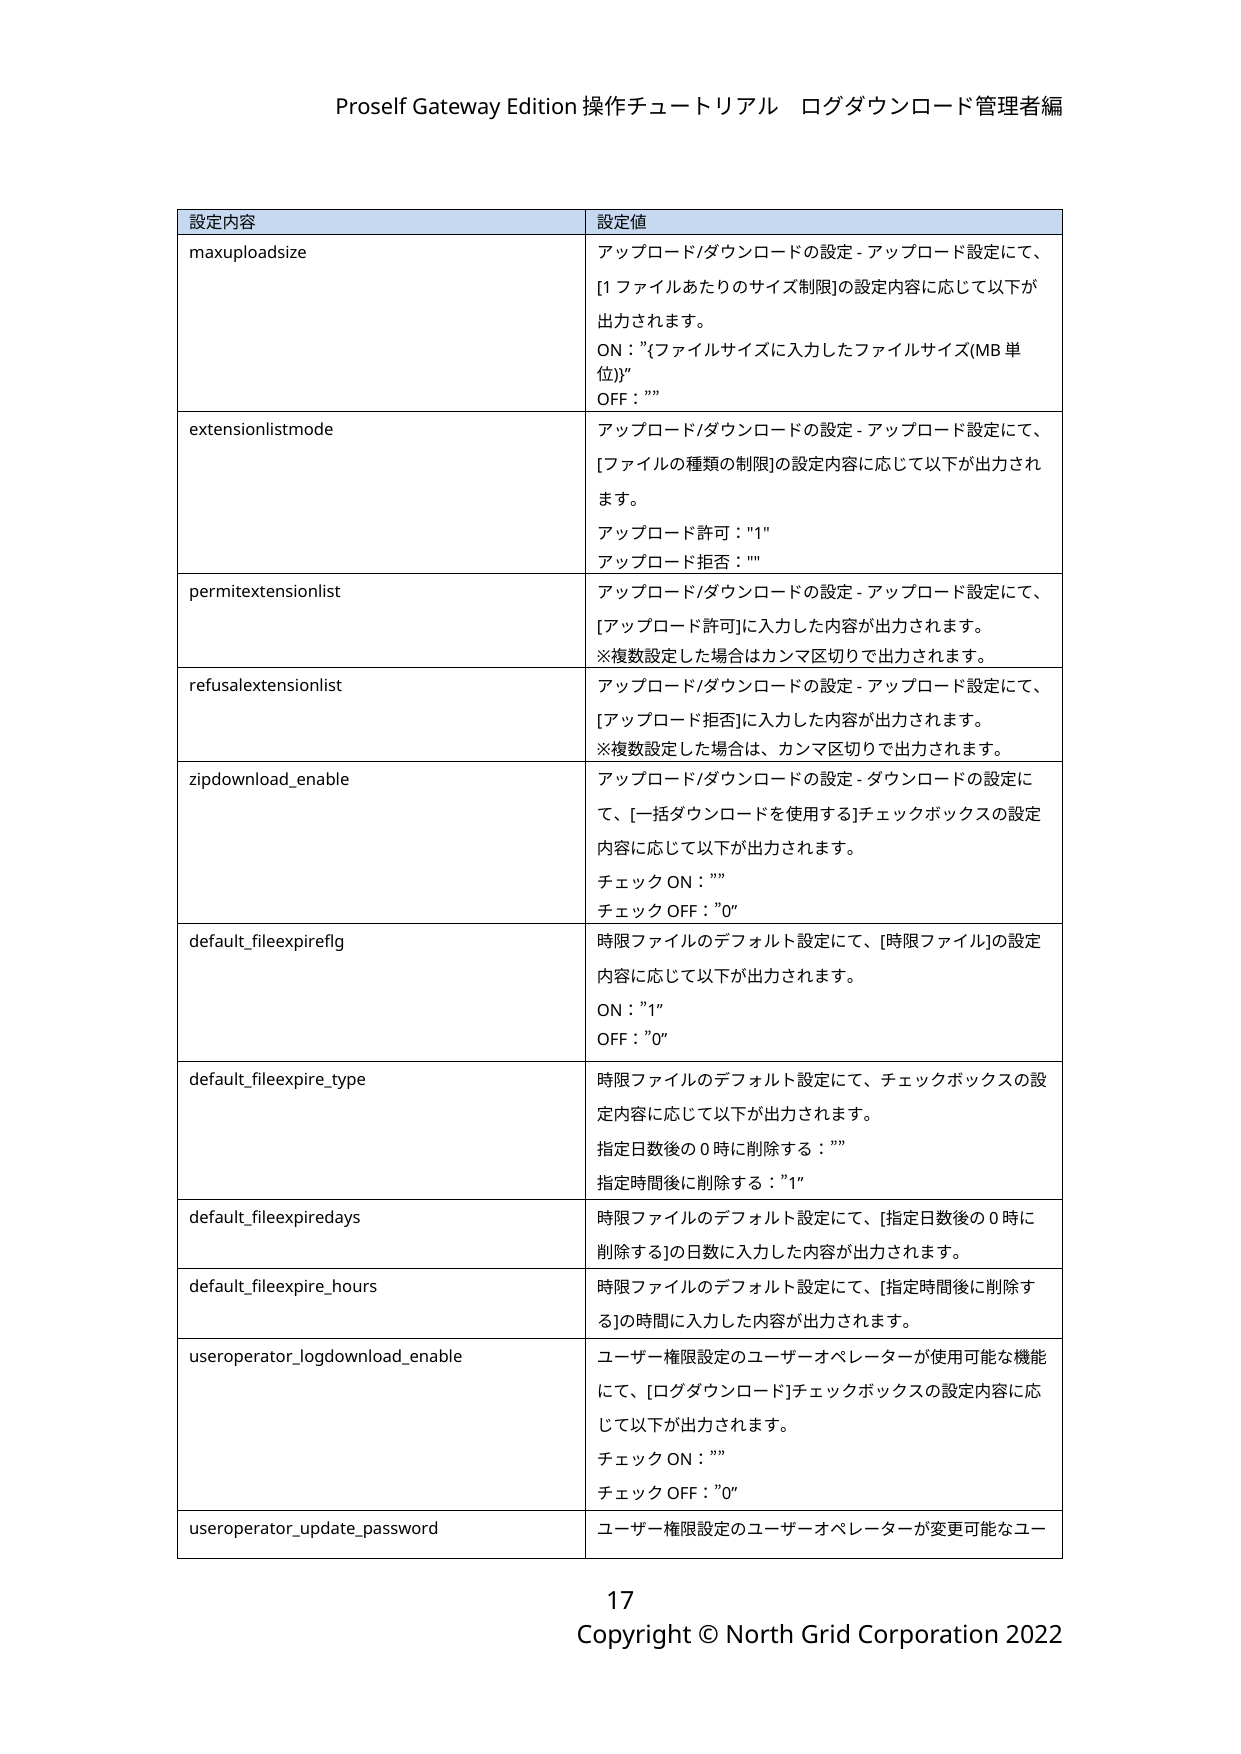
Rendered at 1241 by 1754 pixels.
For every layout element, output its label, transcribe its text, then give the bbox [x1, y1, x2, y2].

table_cell 時限ファイルのデフォルト設定にて、[指定時間後に削除する]の時間に入力した内容が出力されます。 [586, 1269, 1062, 1338]
table_cell 時限ファイルのデフォルト設定にて、チェックボックスの設定内容に応じて以下が出力されます。 指定日数後の0時に削除する：”” 指定時間後に削除する：”1” [586, 1062, 1062, 1199]
table_cell default_fileexpireflg [178, 924, 585, 1061]
table_cell zipdownload_enable [178, 762, 585, 922]
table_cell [586, 1511, 1062, 1558]
table_cell ユーザー権限設定のユーザーオペレーターが使用可能な機能にて、[ログダウンロード]チェックボックスの設定内容に応じて以下が出力されます。 チェックON：”” チェックOFF：”0” [586, 1339, 1062, 1509]
table_cell default_fileexpire_hours [178, 1269, 585, 1338]
table_cell アップロード/ダウンロードの設定 - アップロード設定にて、[1ファイルあたりのサイズ制限]の設定内容に応じて以下が出力されます。 ON：”{ファイルサイズに入力したファイルサイズ(MB単位)}” OFF：”” [586, 235, 1062, 411]
table_cell useroperator_logdownload_enable [178, 1339, 585, 1509]
table_cell permitextensionlist [178, 574, 585, 667]
table_cell アップロード/ダウンロードの設定 - ダウンロードの設定にて、[一括ダウンロードを使用する]チェックボックスの設定内容に応じて以下が出力されます。 チェックON：”” チェックOFF：”0” [586, 762, 1062, 922]
table_header 設定値 [586, 210, 1062, 234]
table_cell useroperator_update_password [178, 1511, 585, 1558]
table_cell default_fileexpiredays [178, 1200, 585, 1268]
table_cell refusalextensionlist [178, 668, 585, 761]
table_header 設定内容 [178, 210, 585, 234]
table_cell アップロード/ダウンロードの設定 - アップロード設定にて、[アップロード拒否]に入力した内容が出力されます。 ※複数設定した場合は、カンマ区切りで出力されます。 [586, 668, 1062, 761]
table_cell extensionlistmode [178, 412, 585, 573]
table_cell 時限ファイルのデフォルト設定にて、[時限ファイル]の設定内容に応じて以下が出力されます。 ON：”1” OFF：”0” [586, 924, 1062, 1061]
table_cell maxuploadsize [178, 235, 585, 411]
table_cell 時限ファイルのデフォルト設定にて、[指定日数後の0時に削除する]の日数に入力した内容が出力されます。 [586, 1200, 1062, 1268]
table_cell default_fileexpire_type [178, 1062, 585, 1199]
table_cell アップロード/ダウンロードの設定 - アップロード設定にて、[ファイルの種類の制限]の設定内容に応じて以下が出力されます。 アップロード許可："1" アップロード拒否："" [586, 412, 1062, 573]
table_cell アップロード/ダウンロードの設定 - アップロード設定にて、[アップロード許可]に入力した内容が出力されます。 ※複数設定した場合はカンマ区切りで出力されます。 [586, 574, 1062, 667]
